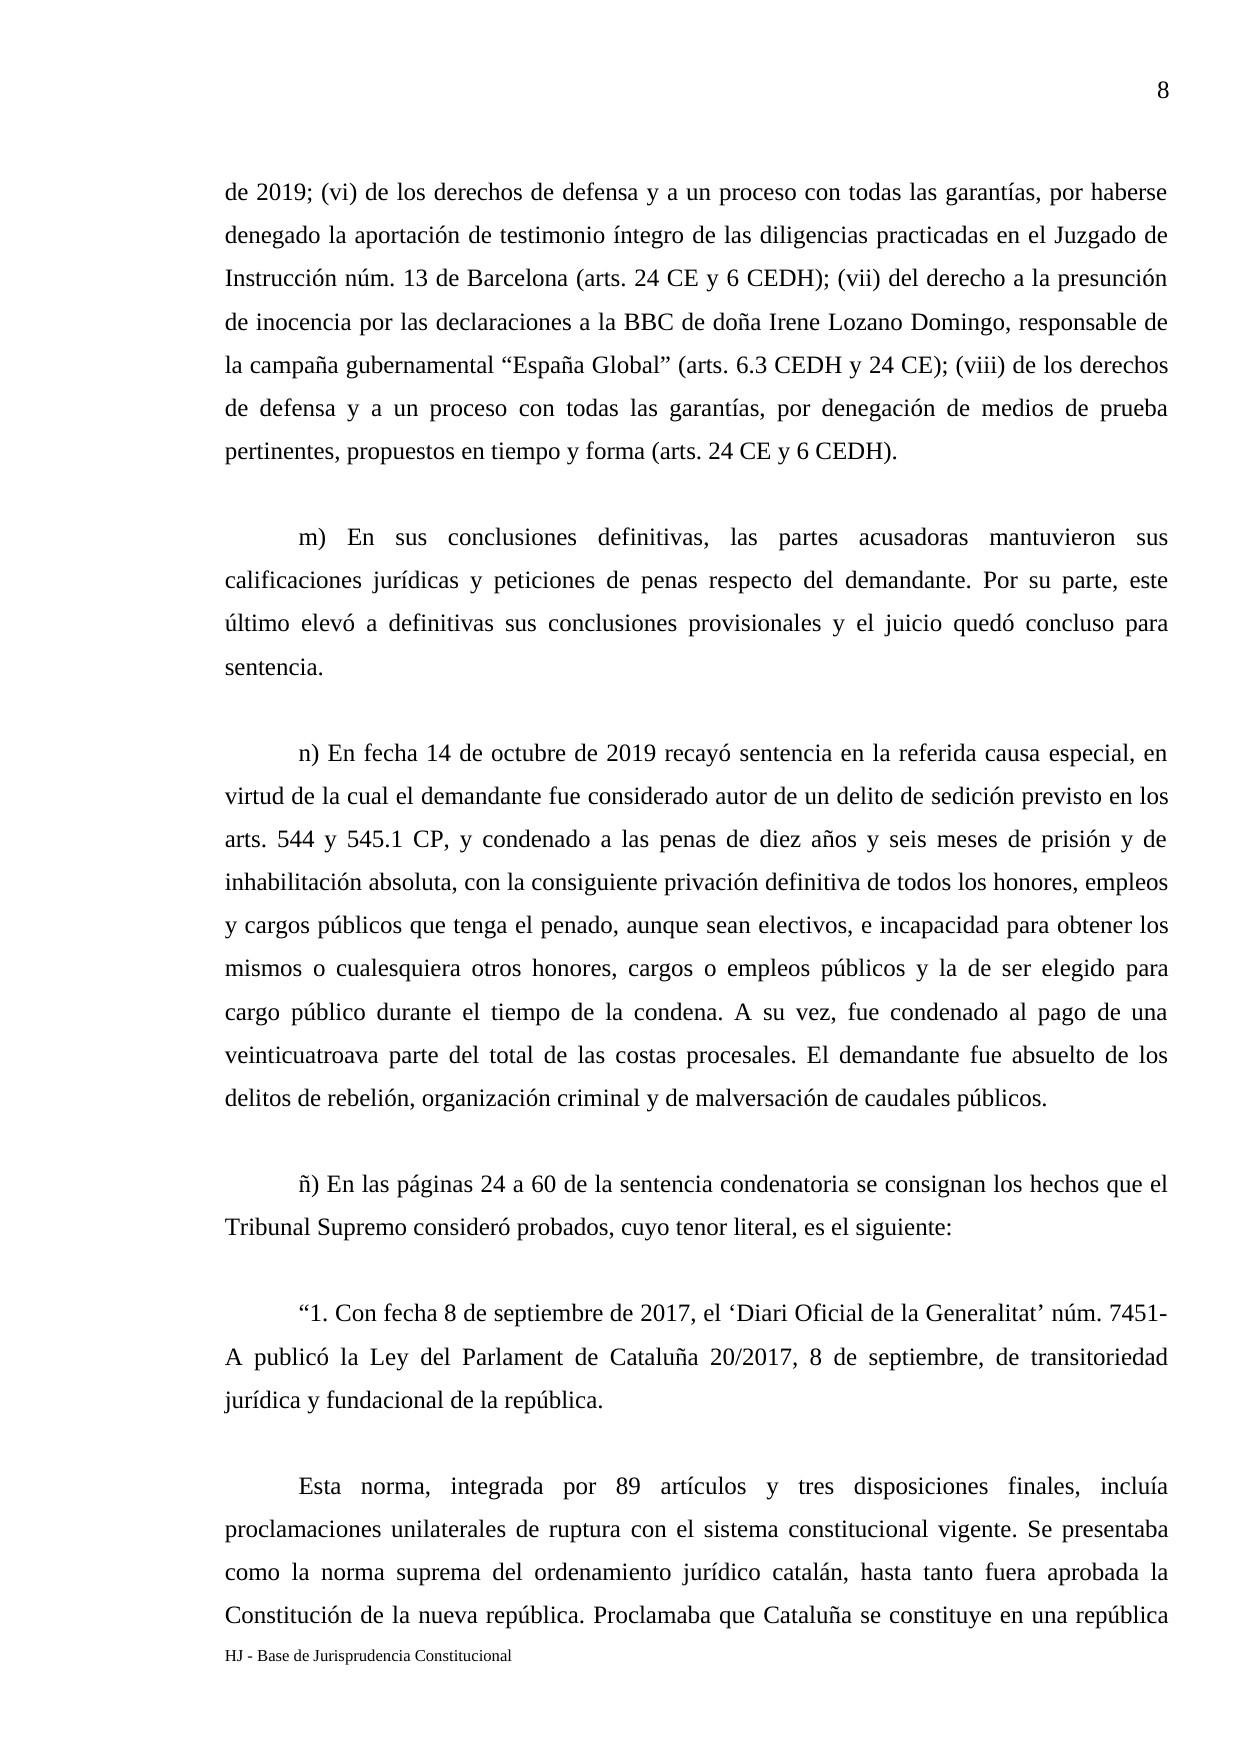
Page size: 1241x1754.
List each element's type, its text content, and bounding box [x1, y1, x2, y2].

text m) En sus conclusiones definitivas, las partes acusadoras mantuvieron sus calificaciones jurídicas y peticiones de penas respecto del demandante. Por su parte, este último elevó a definitivas sus conclusiones provisionales y el juicio quedó concluso para sentencia. [224, 522, 1169, 680]
text n) En fecha 14 de octubre de 2019 recayó sentencia en la referida causa especial, en virtud de la cual el demandante fue considerado autor de un delito de sedición previsto en los arts. 544 y 545.1 CP, y condenado a las penas de diez años y seis meses de prisión y de inhabilitación absoluta, con la consiguiente privación definitiva de todos los honores, empleos y cargos públicos que tenga el penado, aunque sean electivos, e incapacidad para obtener los mismos o cualesquiera otros honores, cargos o empleos públicos y la de ser elegido para cargo público durante el tiempo de la condena. A su vez, fue condenado al pago de una veinticuatroava parte del total de las costas procesales. El demandante fue absuelto de los delitos de rebelión, organización criminal y de malversación de caudales públicos. [224, 738, 1169, 1112]
text “1. Con fecha 8 de septiembre de 2017, el ‘Diari Oficial de la Generalitat’ núm. 7451-A publicó la Ley del Parlament de Cataluña 20/2017, 8 de septiembre, de transitoriedad jurídica y fundacional de la república. [224, 1298, 1169, 1413]
text ñ) En las páginas 24 a 60 de la sentencia condenatoria se consignan los hechos que el Tribunal Supremo consideró probados, cuyo tenor literal, es el siguiente: [224, 1169, 1169, 1241]
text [224, 1471, 1169, 1629]
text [224, 177, 1169, 465]
